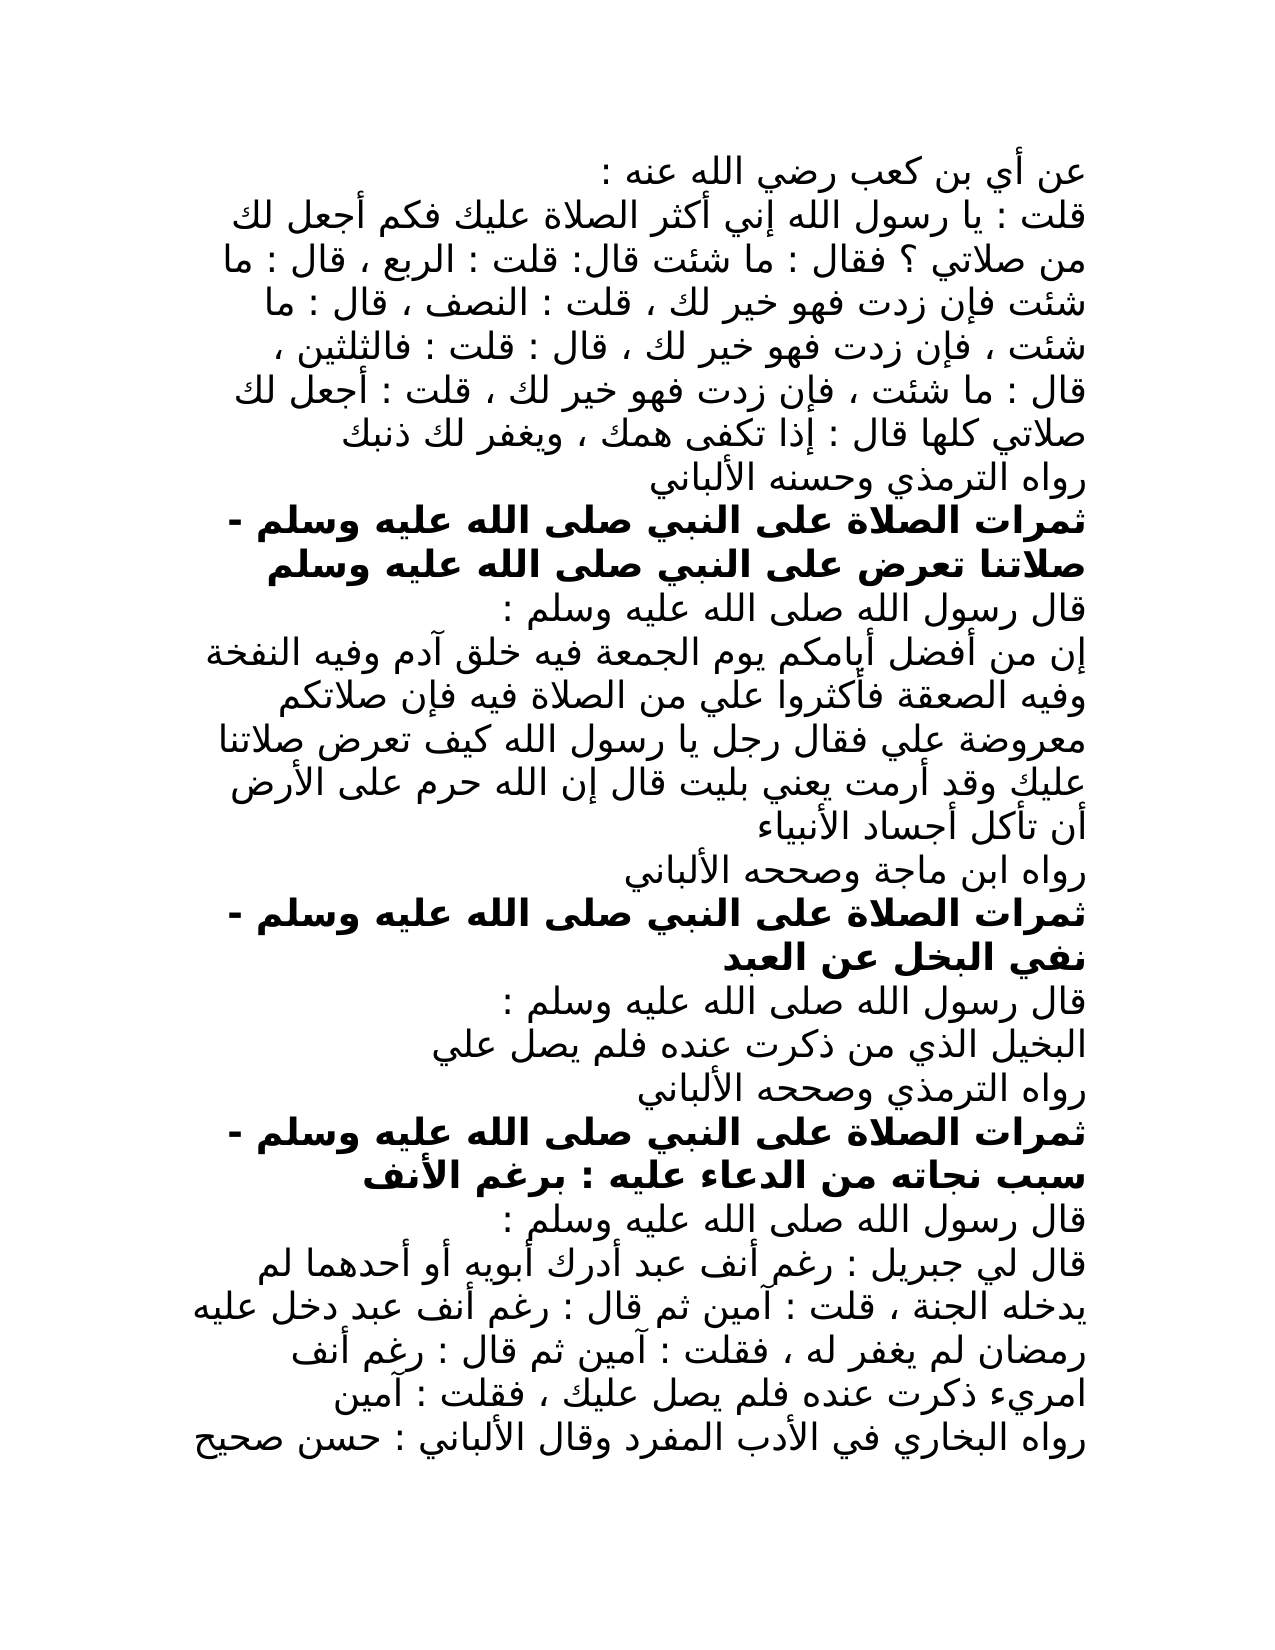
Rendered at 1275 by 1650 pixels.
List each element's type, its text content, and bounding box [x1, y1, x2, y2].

text رواه الترمذي وصححه الألباني [187, 1067, 1087, 1110]
text قال رسول الله صلى الله عليه وسلم : [187, 979, 1087, 1023]
text قال رسول الله صلى الله عليه وسلم : [187, 586, 1087, 630]
text ثمرات الصلاة على النبي صلى الله عليه وسلم - نفي البخل عن العبد [187, 892, 1087, 979]
text رواه ابن ماجة وصححه الألباني [187, 848, 1087, 892]
text ثمرات الصلاة على النبي صلى الله عليه وسلم - صلاتنا تعرض على النبي صلى الله عليه وسلم [187, 499, 1087, 586]
text قال رسول الله صلى الله عليه وسلم : [187, 1197, 1087, 1241]
text عن أي بن كعب رضي الله عنه : [187, 150, 1087, 194]
text إن من أفضل أيامكم يوم الجمعة فيه خلق آدم وفيه النفخة وفيه الصعقة فأكثروا علي من الصلاة فيه فإن صلاتكم معروضة علي فقال رجل يا رسول الله كيف تعرض صلاتنا عليك وقد أرمت يعني بليت قال إن الله حرم على الأرض أن تأكل أجساد الأنبياء [187, 630, 1087, 848]
text رواه البخاري في الأدب المفرد وقال الألباني : حسن صحيح [187, 1416, 1087, 1459]
text البخيل الذي من ذكرت عنده فلم يصل علي [187, 1023, 1087, 1067]
text قال لي جبريل : رغم أنف عبد أدرك أبويه أو أحدهما لم يدخله الجنة ، قلت : آمين ثم قال : رغم أنف عبد دخل عليه رمضان لم يغفر له ، فقلت : آمين ثم قال : رغم أنف امريء ذكرت عنده فلم يصل عليك ، فقلت : آمين [187, 1241, 1087, 1416]
text رواه الترمذي وحسنه الألباني [187, 456, 1087, 499]
text قلت : يا رسول الله إني أكثر الصلاة عليك فكم أجعل لك من صلاتي ؟ فقال : ما شئت قال: قلت : الربع ، قال : ما شئت فإن زدت فهو خير لك ، قلت : النصف ، قال : ما شئت ، فإن زدت فهو خير لك ، قال : قلت : فالثلثين ، قال : ما شئت ، فإن زدت فهو خير لك ، قلت : أجعل لك صلاتي كلها قال : إذا تكفى همك ، ويغفر لك ذنبك [187, 194, 1087, 456]
text ثمرات الصلاة على النبي صلى الله عليه وسلم - سبب نجاته من الدعاء عليه : برغم الأنف [187, 1110, 1087, 1197]
